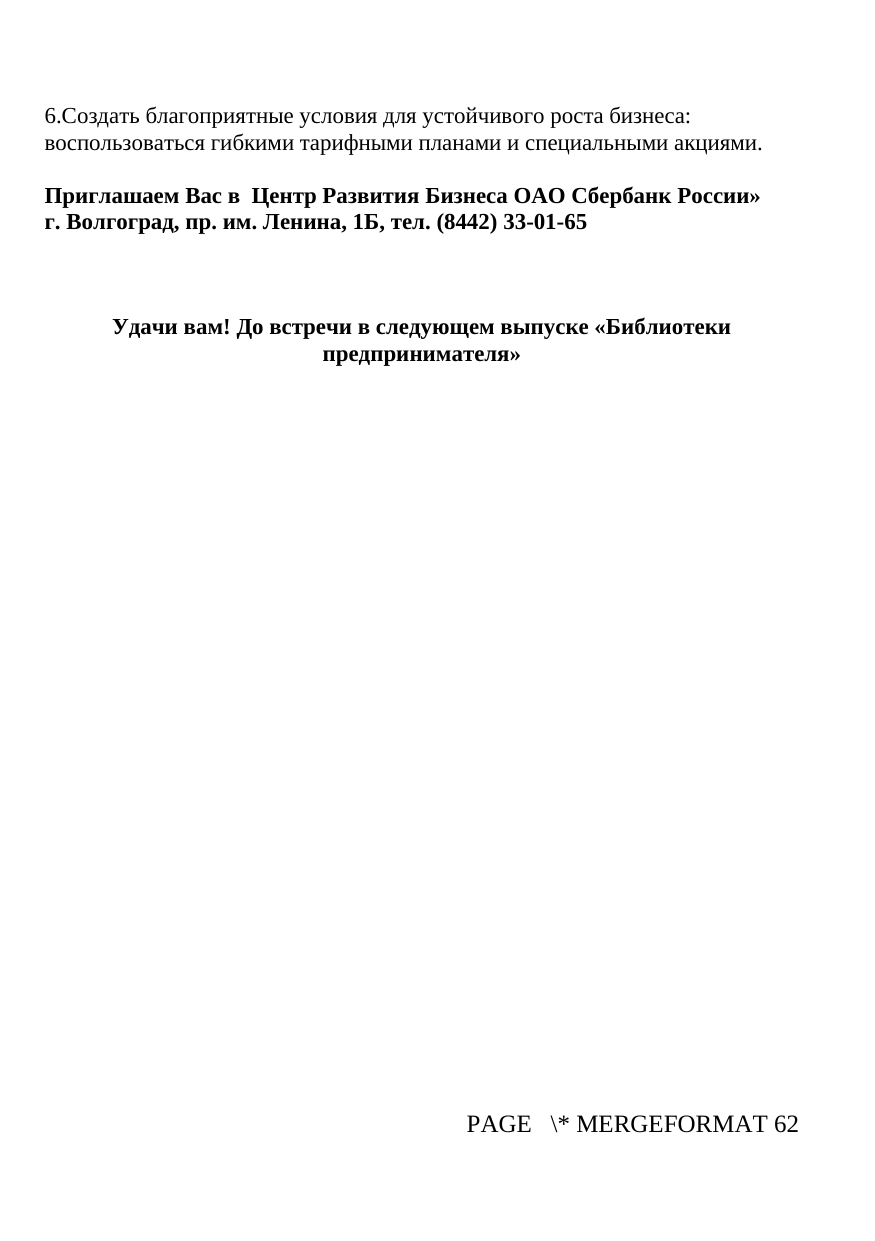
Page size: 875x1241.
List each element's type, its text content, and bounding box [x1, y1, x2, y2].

text 6.Создать благоприятные условия для устойчивого роста бизнеса: воспользоваться гибкими тарифными планами и специальными акциями. [44, 103, 799, 182]
text Удачи вам! До встречи в следующем выпуске «Библиотеки предпринимателя» [44, 313, 799, 366]
text Приглашаем Вас в Центр Развития Бизнеса ОАО Сбербанк России» г. Волгоград, пр. им. Ленина, 1Б, тел. (8442) 33-01-65 [44, 182, 799, 234]
